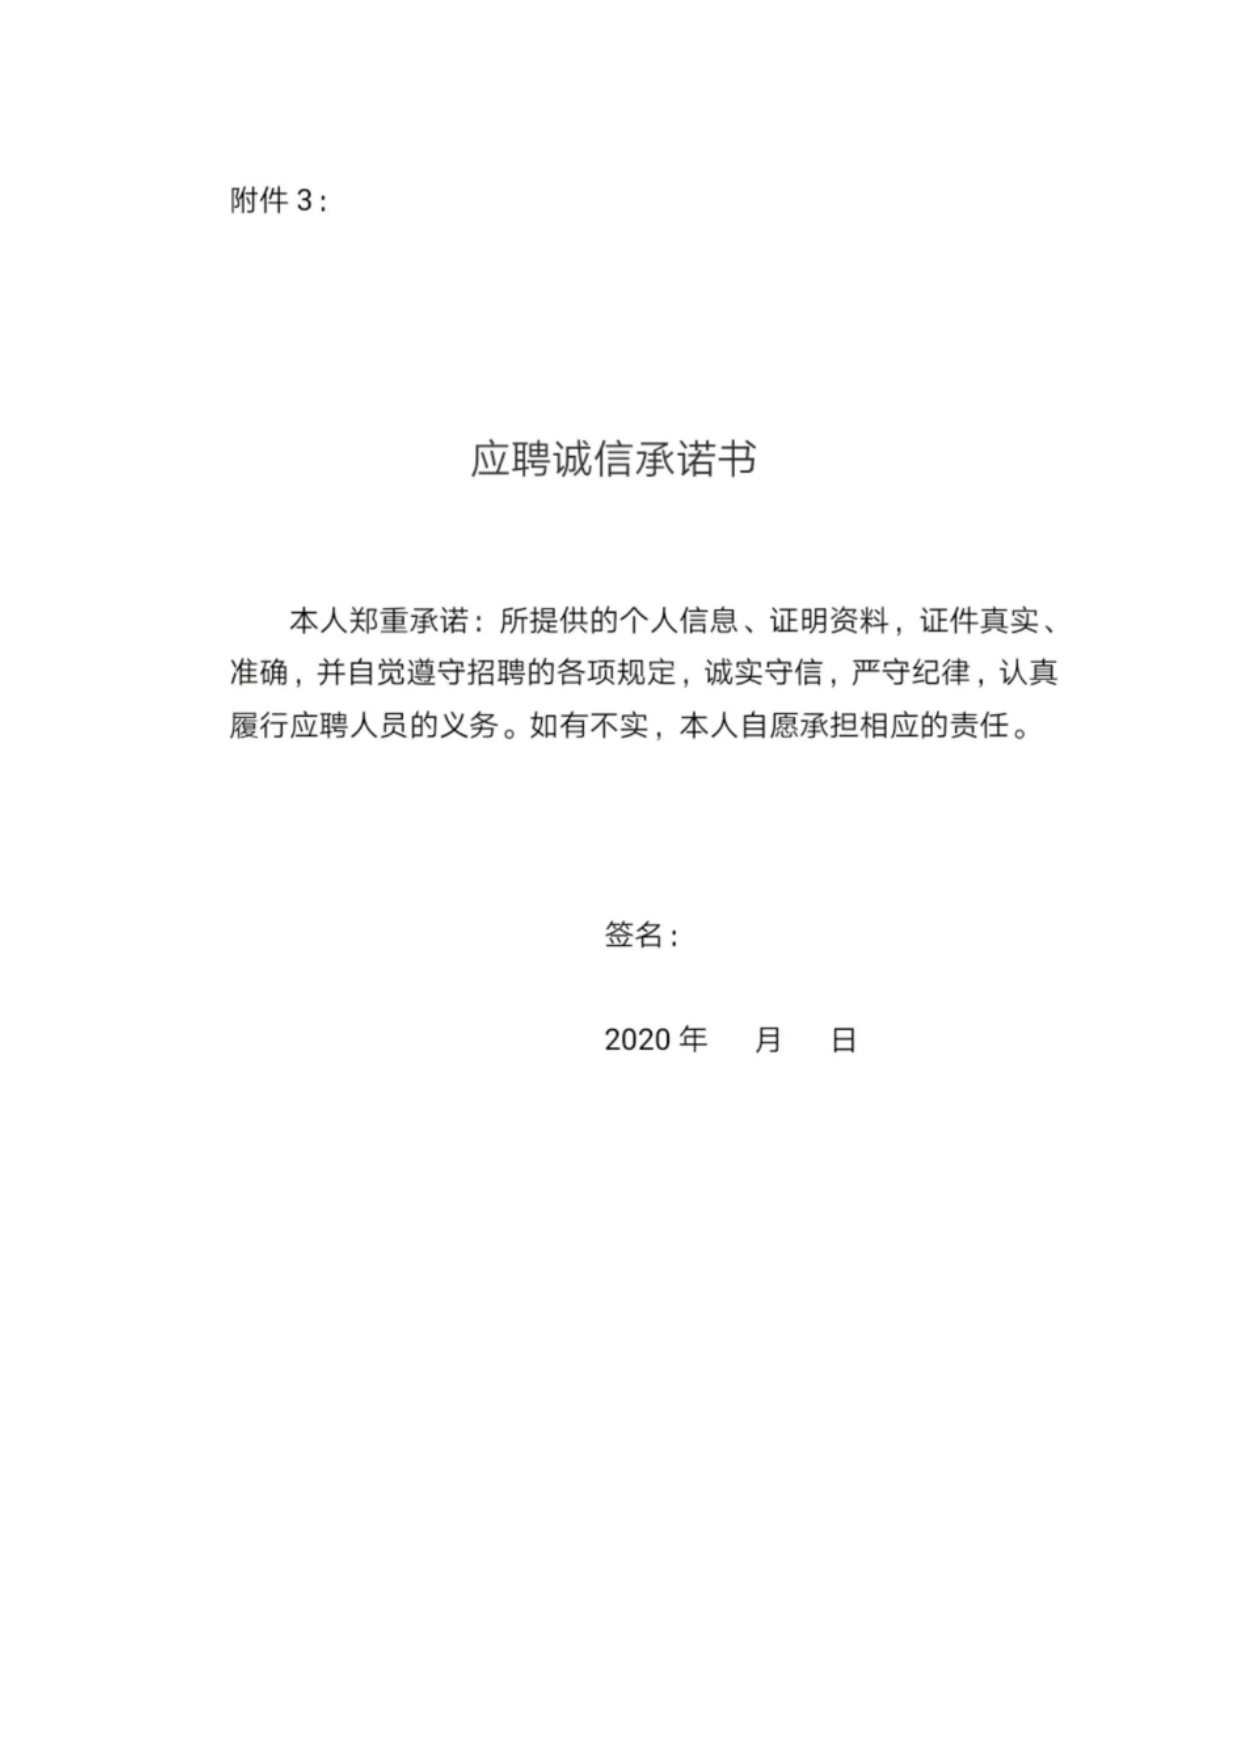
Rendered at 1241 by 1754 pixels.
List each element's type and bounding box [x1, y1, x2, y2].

picture [187, 162, 1089, 1345]
